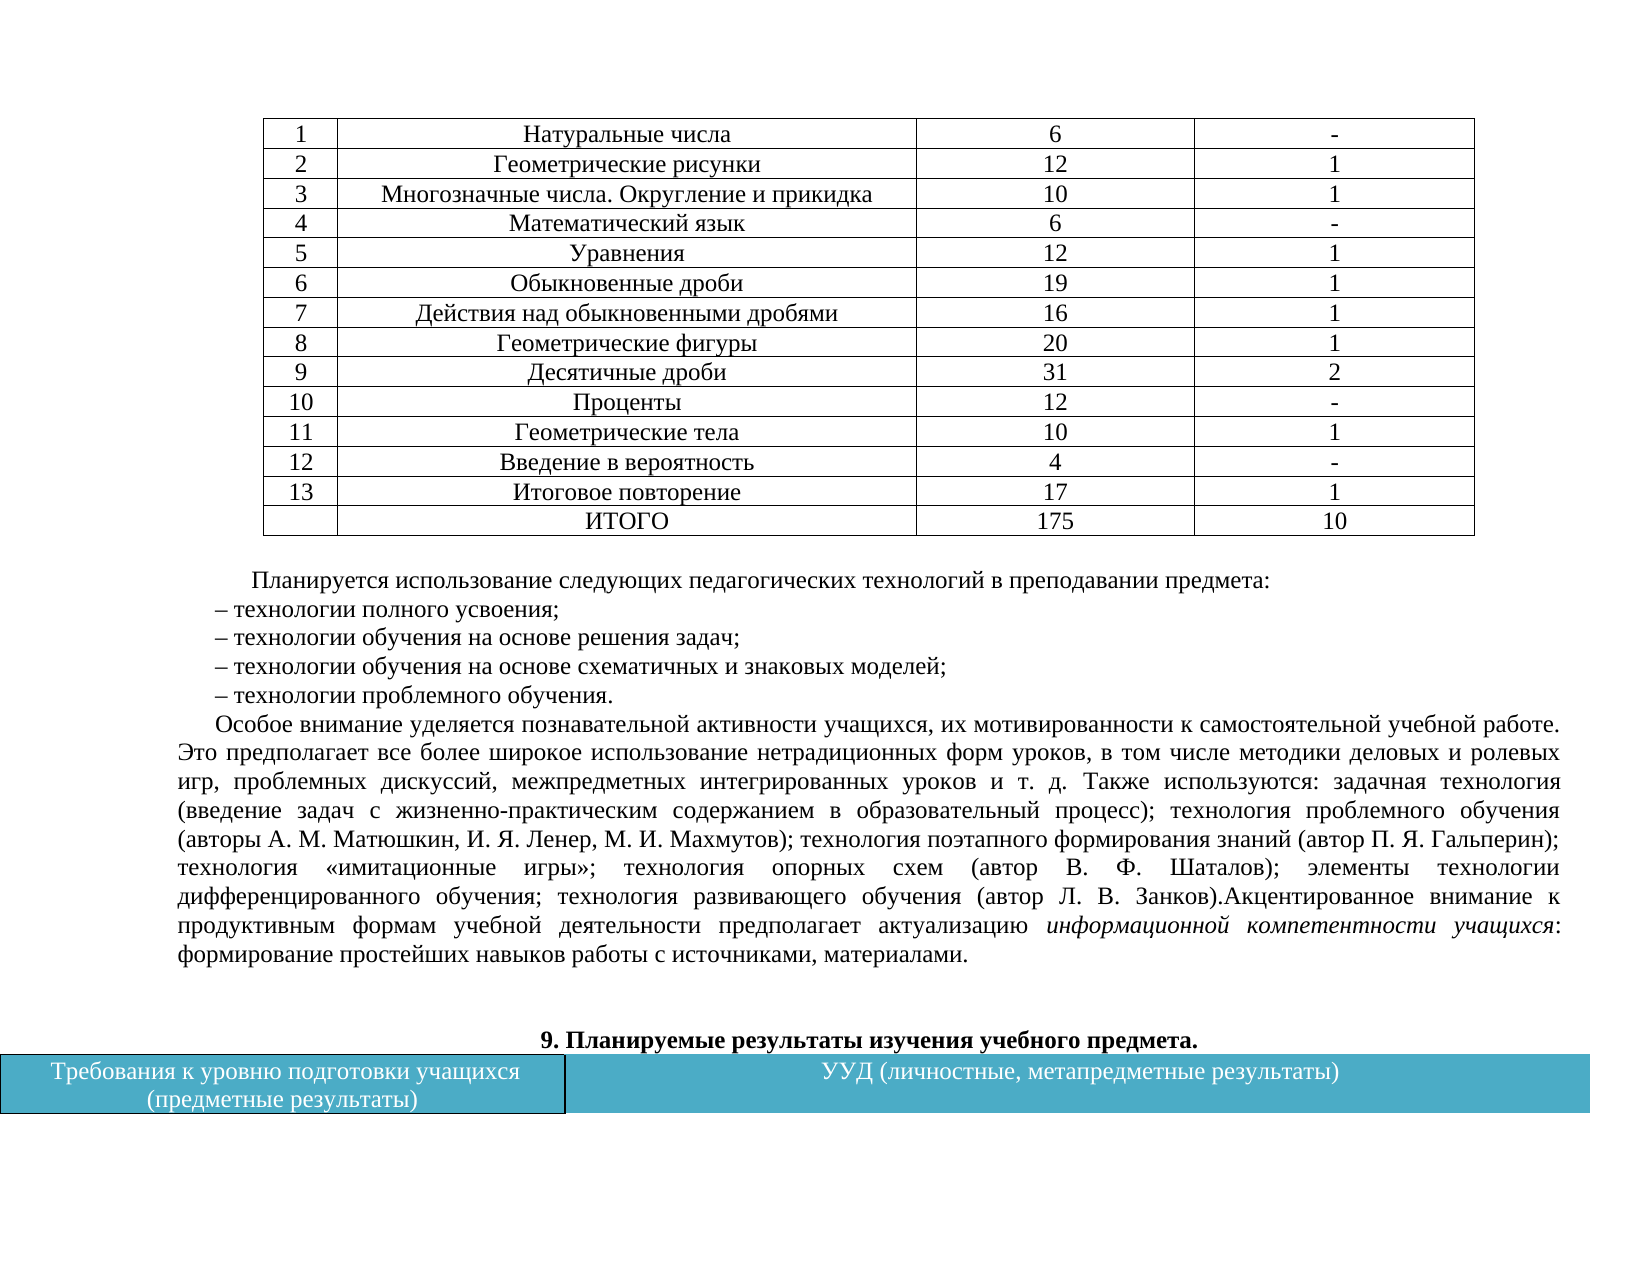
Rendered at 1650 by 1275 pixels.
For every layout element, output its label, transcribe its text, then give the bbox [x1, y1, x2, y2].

table_header Требования к уровню подготовки учащихся (предметные результаты) [1, 1055, 564, 1113]
table_cell 8 [264, 328, 337, 356]
table_cell 11 [264, 417, 337, 446]
table_cell 1 [264, 119, 337, 148]
table_cell - [1195, 447, 1474, 476]
table_cell 12 [264, 447, 337, 476]
table_cell 5 [264, 238, 337, 267]
table_cell Итоговое повторение [338, 477, 916, 505]
table_cell 1 [1195, 179, 1474, 207]
table_cell 1 [1195, 328, 1474, 356]
table_cell Обыкновенные дроби [338, 268, 916, 297]
table_cell Геометрические тела [338, 417, 916, 446]
table_cell Проценты [338, 387, 916, 416]
table_cell 12 [917, 149, 1194, 178]
table_cell - [1195, 387, 1474, 416]
table_cell 20 [917, 328, 1194, 356]
table_cell - [1195, 119, 1474, 148]
table_cell 1 [1195, 238, 1474, 267]
table_cell 4 [264, 209, 337, 237]
text Планируется использование следующих педагогических технологий в преподавании предмета: [177, 565, 1561, 594]
table_cell 9 [264, 357, 337, 386]
text 9. Планируемые результаты изучения учебного предмета. [177, 1025, 1561, 1054]
table_cell 1 [1195, 417, 1474, 446]
table_cell 10 [1195, 506, 1474, 535]
table_cell 13 [264, 477, 337, 505]
table_cell 31 [917, 357, 1194, 386]
table_cell 1 [1195, 149, 1474, 178]
table_cell 6 [264, 268, 337, 297]
table_cell 1 [1195, 298, 1474, 327]
text – технологии обучения на основе схематичных и знаковых моделей; [177, 651, 1561, 680]
table_cell 12 [917, 238, 1194, 267]
table_cell Геометрические фигуры [338, 328, 916, 356]
table_header УУД (личностные, метапредметные результаты) [566, 1056, 1588, 1113]
table_cell Натуральные числа [338, 119, 916, 148]
table_cell - [1195, 209, 1474, 237]
table_cell 10 [264, 387, 337, 416]
table_cell 6 [917, 209, 1194, 237]
text – технологии обучения на основе решения задач; [177, 622, 1561, 651]
table_cell 2 [1195, 357, 1474, 386]
table_cell 6 [917, 119, 1194, 148]
table_cell 7 [264, 298, 337, 327]
table_cell Десятичные дроби [338, 357, 916, 386]
table_cell 12 [917, 387, 1194, 416]
table_cell 10 [917, 179, 1194, 207]
table_cell 10 [917, 417, 1194, 446]
table_cell Действия над обыкновенными дробями [338, 298, 916, 327]
table_cell 17 [917, 477, 1194, 505]
table_cell ИТОГО [338, 506, 916, 535]
table_cell 4 [917, 447, 1194, 476]
table_cell Уравнения [338, 238, 916, 267]
text – технологии полного усвоения; [177, 594, 1561, 622]
table_cell 19 [917, 268, 1194, 297]
table_cell Введение в вероятность [338, 447, 916, 476]
table_cell [264, 506, 337, 535]
text – технологии проблемного обучения. [177, 680, 1561, 709]
text Особое внимание уделяется познавательной активности учащихся, их мотивированности к самостоятельной учебной работе. Это предполагает все более широкое использование нетрадиционных форм уроков, в том числе методики деловых и ролевых игр, проблемных дискуссий, межпредметных интегрированных уроков и т. д. также используются: задачная технология (введение задач с жизненно-практическим содержанием в образовательный процесс); технология проблемного обучения (авторы А. М. Матюшкин, И. Я. Ленер, М. И. Махмутов); технология поэтапного формирования знаний (автор П. Я. Гальперин); технология «имитационные игры»; технология опорных схем (автор В. Ф. Шаталов); элементы технологии дифференцированного обучения; технология развивающего обучения (автор Л. В. Занков).Акцентированное внимание к продуктивным формам учебной деятельности предполагает актуализацию информационной компетентности учащихся: формирование простейших навыков работы с источниками, материалами. [177, 709, 1561, 967]
table_cell 2 [264, 149, 337, 178]
table_cell 16 [917, 298, 1194, 327]
table_cell 1 [1195, 268, 1474, 297]
table_cell 1 [1195, 477, 1474, 505]
table_cell Многозначные числа. Округление и прикидка [338, 179, 916, 207]
table_cell 3 [264, 179, 337, 207]
table_cell Математический язык [338, 209, 916, 237]
table_cell Геометрические рисунки [338, 149, 916, 178]
table_cell 175 [917, 506, 1194, 535]
